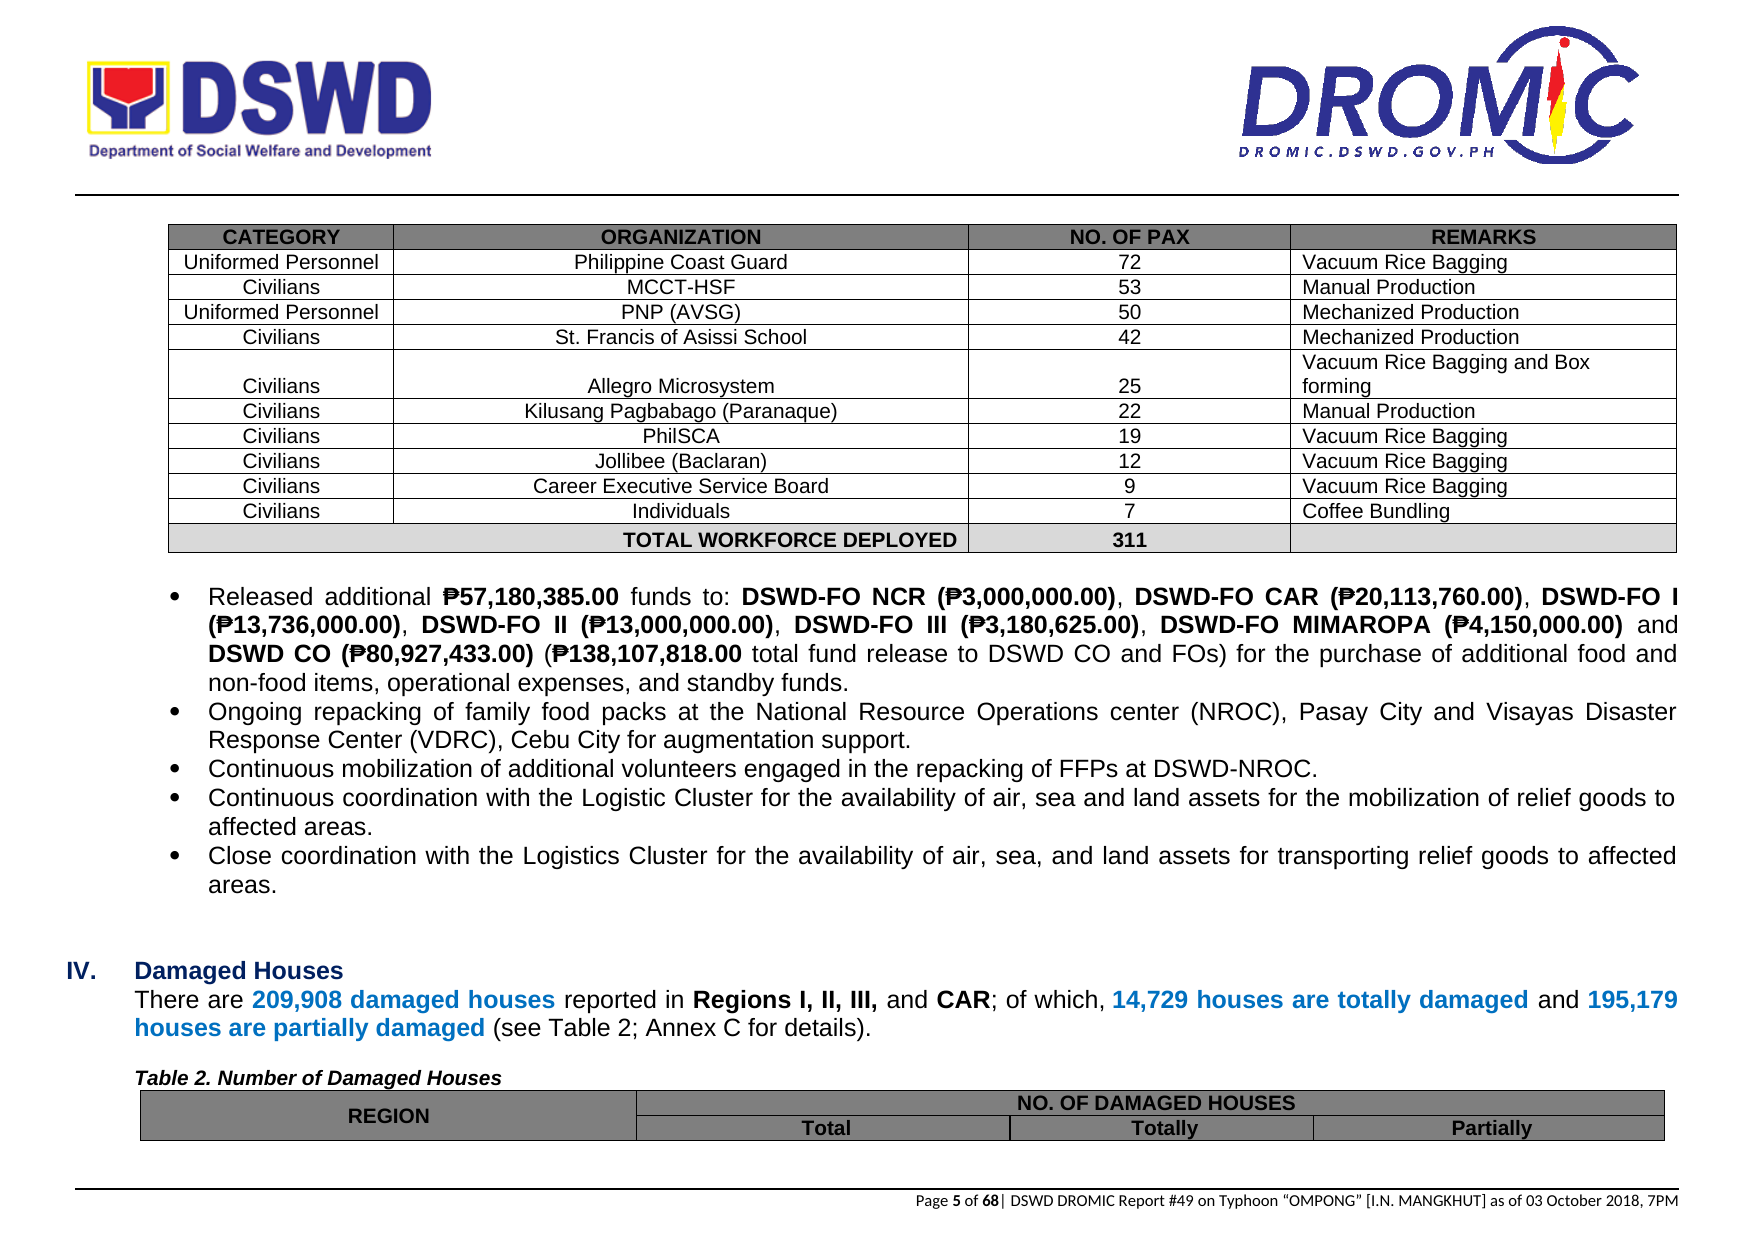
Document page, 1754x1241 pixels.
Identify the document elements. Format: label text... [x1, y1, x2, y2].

table_cell 42 [969, 325, 1290, 349]
text Table 2. Number of Damaged Houses [119, 1066, 1679, 1090]
table_cell Mechanized Production [1291, 300, 1676, 324]
table_cell 53 [969, 275, 1290, 299]
table_cell 9 [969, 474, 1290, 498]
table_cell St. Francis of Asissi School [394, 325, 968, 349]
text There are 209,908 damaged houses reported in Regions I, II, III, and CAR; of which, 14,729 houses are totally damaged and 195,179 houses are partially damaged (see Table 2; Annex C for details). [134, 984, 1679, 1042]
table_header NO. OF PAX [969, 225, 1290, 249]
list Released additional ₱57,180,385.00 funds to: DSWD-FO NCR (₱3,000,000.00), DSWD-FO CAR (₱20,113,760.00), DSWD-FO I (₱13,736,000.00), DSWD-FO II (₱13,000,000.00), DSWD-FO III (₱3,180,625.00), DSWD-FO MIMAROPA (₱4,150,000.00) and DSWD CO (₱80,927,433.00) (₱138,107,818.00 total fund release to DSWD CO and FOs) for the purchase of additional food and non-food items, operational expenses, and standby funds. [170, 582, 1679, 697]
picture [75, 58, 444, 164]
table_cell Civilians [169, 275, 393, 299]
table_cell Total [637, 1116, 1009, 1140]
table_cell Civilians [169, 499, 393, 523]
list Close coordination with the Logistics Cluster for the availability of air, sea, and land assets for transporting relief goods to affected areas. [170, 841, 1679, 898]
table_cell Jollibee (Baclaran) [394, 449, 968, 473]
table_header REGION [141, 1091, 636, 1140]
table_header CATEGORY [169, 225, 393, 249]
table_cell 50 [969, 300, 1290, 324]
table_cell Manual Production [1291, 399, 1676, 423]
table_cell 19 [969, 424, 1290, 448]
table_cell Career Executive Service Board [394, 474, 968, 498]
table_cell 72 [969, 250, 1290, 274]
table_cell Uniformed Personnel [169, 300, 393, 324]
table_cell 7 [969, 499, 1290, 523]
table_cell Vacuum Rice Bagging [1291, 424, 1676, 448]
table_cell Manual Production [1291, 275, 1676, 299]
table_cell PhilSCA [394, 424, 968, 448]
table_cell Civilians [169, 474, 393, 498]
table_cell Partially [1314, 1116, 1664, 1140]
table_cell Philippine Coast Guard [394, 250, 968, 274]
table_cell Vacuum Rice Bagging [1291, 250, 1676, 274]
table_header NO. OF DAMAGED HOUSES [637, 1091, 1664, 1115]
table_cell 22 [969, 399, 1290, 423]
table_cell PNP (AVSG) [394, 300, 968, 324]
table_cell Mechanized Production [1291, 325, 1676, 349]
list Continuous coordination with the Logistic Cluster for the availability of air, sea and land assets for the mobilization of relief goods to affected areas. [170, 783, 1679, 841]
table_header REMARKS [1291, 225, 1676, 249]
table_cell [1291, 524, 1676, 552]
table_cell TOTAL WORKFORCE DEPLOYED [169, 524, 968, 552]
table_cell Civilians [169, 325, 393, 349]
table_cell Individuals [394, 499, 968, 523]
table_cell 25 [969, 350, 1290, 398]
table_cell Totally [1011, 1116, 1313, 1140]
table_cell Uniformed Personnel [169, 250, 393, 274]
table_cell 311 [969, 524, 1290, 552]
table_cell Vacuum Rice Bagging and Box forming [1291, 350, 1676, 398]
table_cell Coffee Bundling [1291, 499, 1676, 523]
table_cell Vacuum Rice Bagging [1291, 474, 1676, 498]
list Damaged Houses [97, 956, 1679, 984]
table_cell Allegro Microsystem [394, 350, 968, 398]
picture [1231, 25, 1644, 163]
table_cell Civilians [169, 350, 393, 398]
table_header ORGANIZATION [394, 225, 968, 249]
table_cell MCCT-HSF [394, 275, 968, 299]
list Ongoing repacking of family food packs at the National Resource Operations center (NROC), Pasay City and Visayas Disaster Response Center (VDRC), Cebu City for augmentation support. [170, 697, 1679, 754]
table_cell Civilians [169, 424, 393, 448]
table_cell 12 [969, 449, 1290, 473]
list Continuous mobilization of additional volunteers engaged in the repacking of FFPs at DSWD-NROC. [170, 754, 1679, 783]
table_cell Vacuum Rice Bagging [1291, 449, 1676, 473]
table_cell Civilians [169, 399, 393, 423]
table_cell Kilusang Pagbabago (Paranaque) [394, 399, 968, 423]
table_cell Civilians [169, 449, 393, 473]
